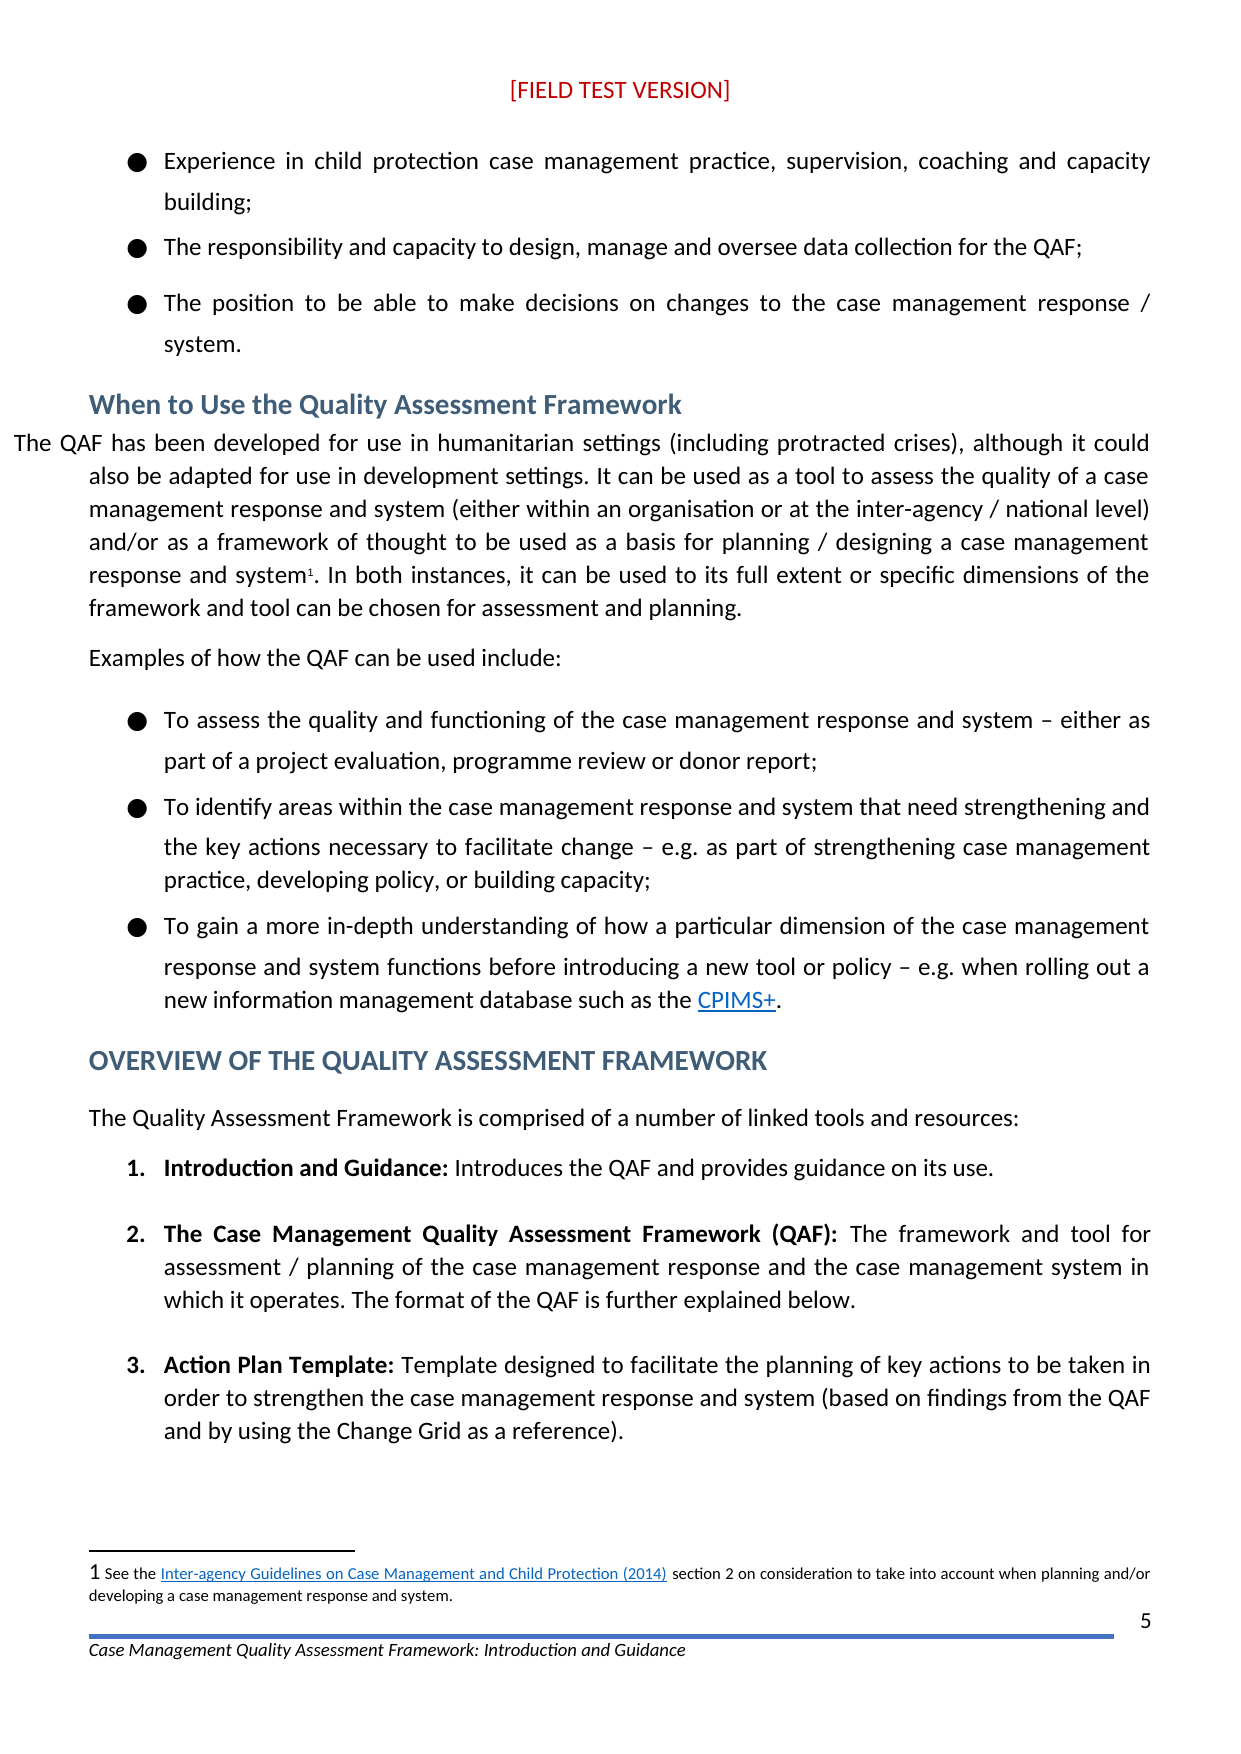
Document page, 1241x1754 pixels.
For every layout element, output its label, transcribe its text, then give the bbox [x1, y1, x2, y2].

list Action Plan Template: Template designed to facilitate the planning of key actions to be taken in order to strengthen the case management response and system (based on findings from the QAF and by using the Change Grid as a reference). [126, 1349, 1152, 1446]
subtitle OVERVIEW OF THE QUALITY ASSESSMENT FRAMEWORK [89, 1042, 1152, 1077]
subtitle When to Use the Quality Assessment Framework [89, 386, 1152, 421]
text Examples of how the QAF can be used include: [89, 642, 1152, 672]
list To gain a more in-depth understanding of how a particular dimension of the case management response and system functions before introducing a new tool or policy – e.g. when rolling out a new information management database such as the CPIMS+. [126, 897, 1152, 1014]
list Introduction and Guidance: Introduces the QAF and provides guidance on its use. [126, 1152, 1152, 1183]
text The QAF has been developed for use in humanitarian settings (including protracted crises), although it could also be adapted for use in development settings. It can be used as a tool to assess the quality of a case management response and system (either within an organisation or at the inter-agency / national level) and/or as a framework of thought to be used as a basis for planning / designing a case management response and system. In both instances, it can be used to its full extent or specific dimensions of the framework and tool can be chosen for assessment and planning. [14, 428, 1152, 623]
list To identify areas within the case management response and system that need strengthening and the key actions necessary to facilitate change – e.g. as part of strengthening case management practice, developing policy, or building capacity; [126, 778, 1152, 895]
list To assess the quality and functioning of the case management response and system – either as part of a project evaluation, programme review or donor report; [126, 691, 1152, 776]
list Experience in child protection case management practice, supervision, coaching and capacity building; [126, 132, 1152, 216]
list The responsibility and capacity to design, manage and oversee data collection for the QAF; [126, 219, 1152, 270]
text The Quality Assessment Framework is comprised of a number of linked tools and resources: [89, 1102, 1152, 1133]
list The position to be able to make decisions on changes to the case management response / system. [126, 274, 1152, 358]
list The Case Management Quality Assessment Framework (QAF): The framework and tool for assessment / planning of the case management response and the case management system in which it operates. The format of the QAF is further explained below. [126, 1218, 1152, 1314]
